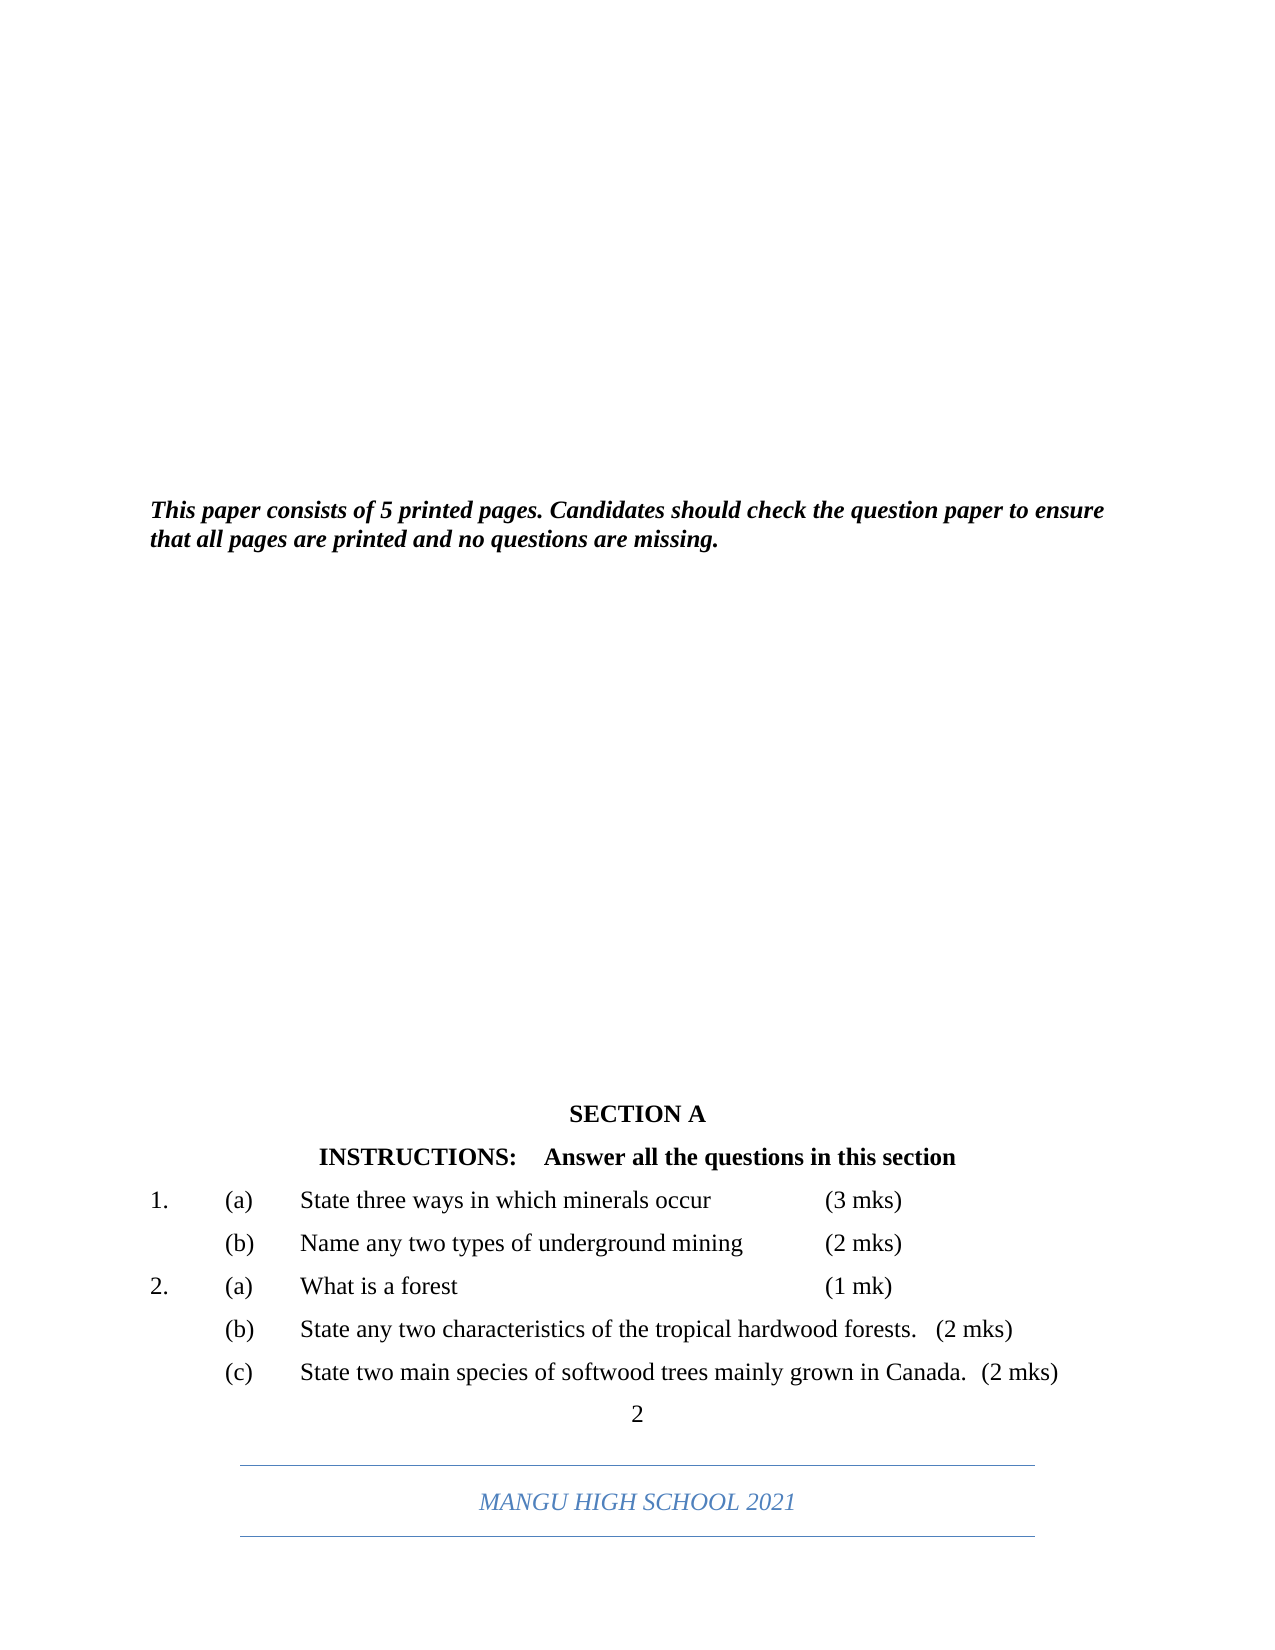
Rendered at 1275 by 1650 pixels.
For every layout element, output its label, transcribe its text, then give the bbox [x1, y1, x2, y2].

text 2. (a) What is a forest (1 mk) [150, 1271, 1125, 1300]
text INSTRUCTIONS: Answer all the questions in this section [150, 1142, 1125, 1171]
text (b) Name any two types of underground mining (2 mks) [150, 1228, 1125, 1257]
text This paper consists of 5 printed pages. Candidates should check the question paper to ensure that all pages are printed and no questions are missing. [150, 495, 1125, 552]
text SECTION A [150, 1099, 1125, 1127]
text (c) State two main species of softwood trees mainly grown in Canada. (2 mks) [150, 1357, 1125, 1386]
text (b) State any two characteristics of the tropical hardwood forests. (2 mks) [150, 1314, 1125, 1343]
text 1. (a) State three ways in which minerals occur (3 mks) [150, 1185, 1125, 1214]
